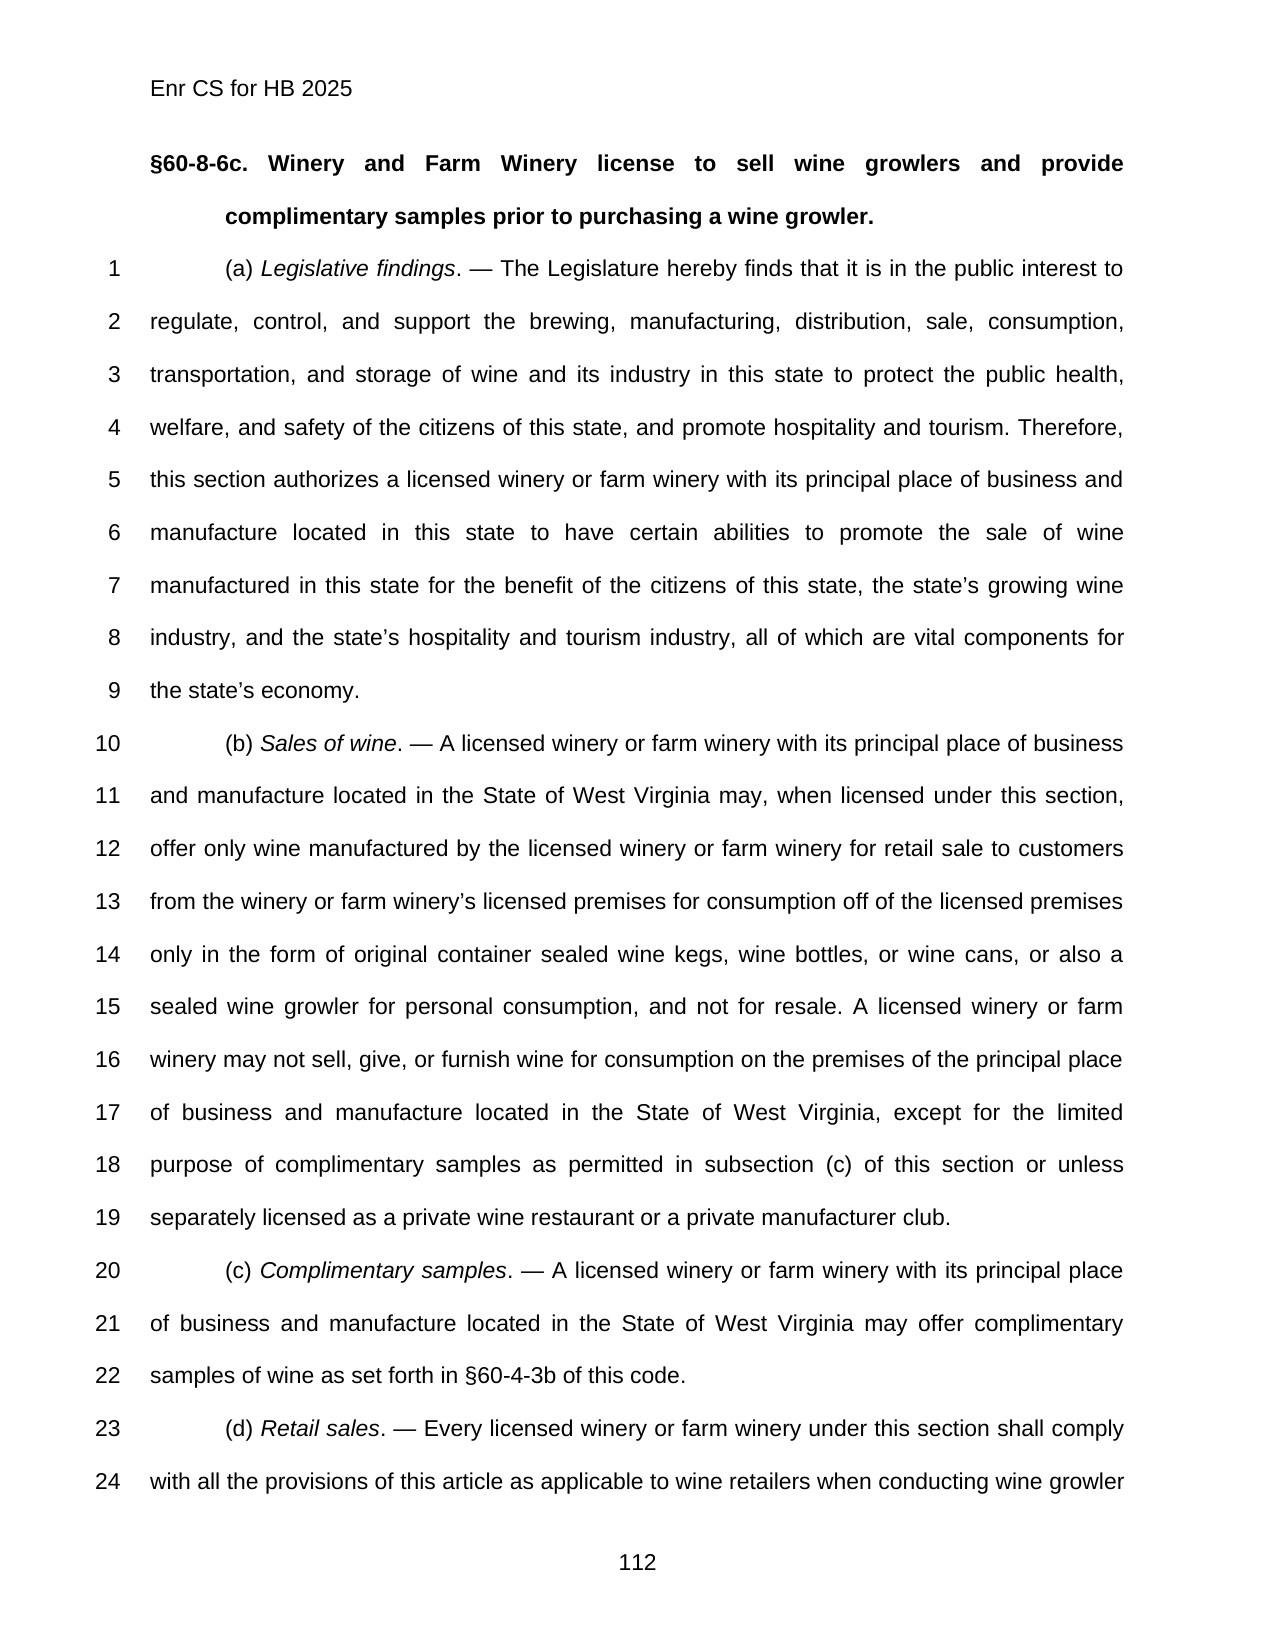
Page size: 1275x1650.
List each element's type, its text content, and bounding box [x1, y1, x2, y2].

text (b) Sales of wine. — A licensed winery or farm winery with its principal place of business and manufacture located in the State of West Virginia may, when licensed under this section, offer only wine manufactured by the licensed winery or farm winery for retail sale to customers from the winery or farm winery’s licensed premises for consumption off of the licensed premises only in the form of original container sealed wine kegs, wine bottles, or wine cans, or also a sealed wine growler for personal consumption, and not for resale. A licensed winery or farm winery may not sell, give, or furnish wine for consumption on the premises of the principal place of business and manufacture located in the State of West Virginia, except for the limited purpose of complimentary samples as permitted in subsection (c) of this section or unless separately licensed as a private wine restaurant or a private manufacturer club. [150, 730, 1125, 1231]
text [150, 1415, 1125, 1494]
text (c) Complimentary samples. — A licensed winery or farm winery with its principal place of business and manufacture located in the State of West Virginia may offer complimentary samples of wine as set forth in §60-4-3b of this code. [150, 1257, 1125, 1389]
subtitle §60-8-6c. Winery and Farm Winery license to sell wine growlers and provide complimentary samples prior to purchasing a wine growler. [150, 150, 1125, 229]
text (a) Legislative findings. — The Legislature hereby finds that it is in the public interest to regulate, control, and support the brewing, manufacturing, distribution, sale, consumption, transportation, and storage of wine and its industry in this state to protect the public health, welfare, and safety of the citizens of this state, and promote hospitality and tourism. Therefore, this section authorizes a licensed winery or farm winery with its principal place of business and manufacture located in this state to have certain abilities to promote the sale of wine manufactured in this state for the benefit of the citizens of this state, the state’s growing wine industry, and the state’s hospitality and tourism industry, all of which are vital components for the state’s economy. [150, 255, 1125, 703]
